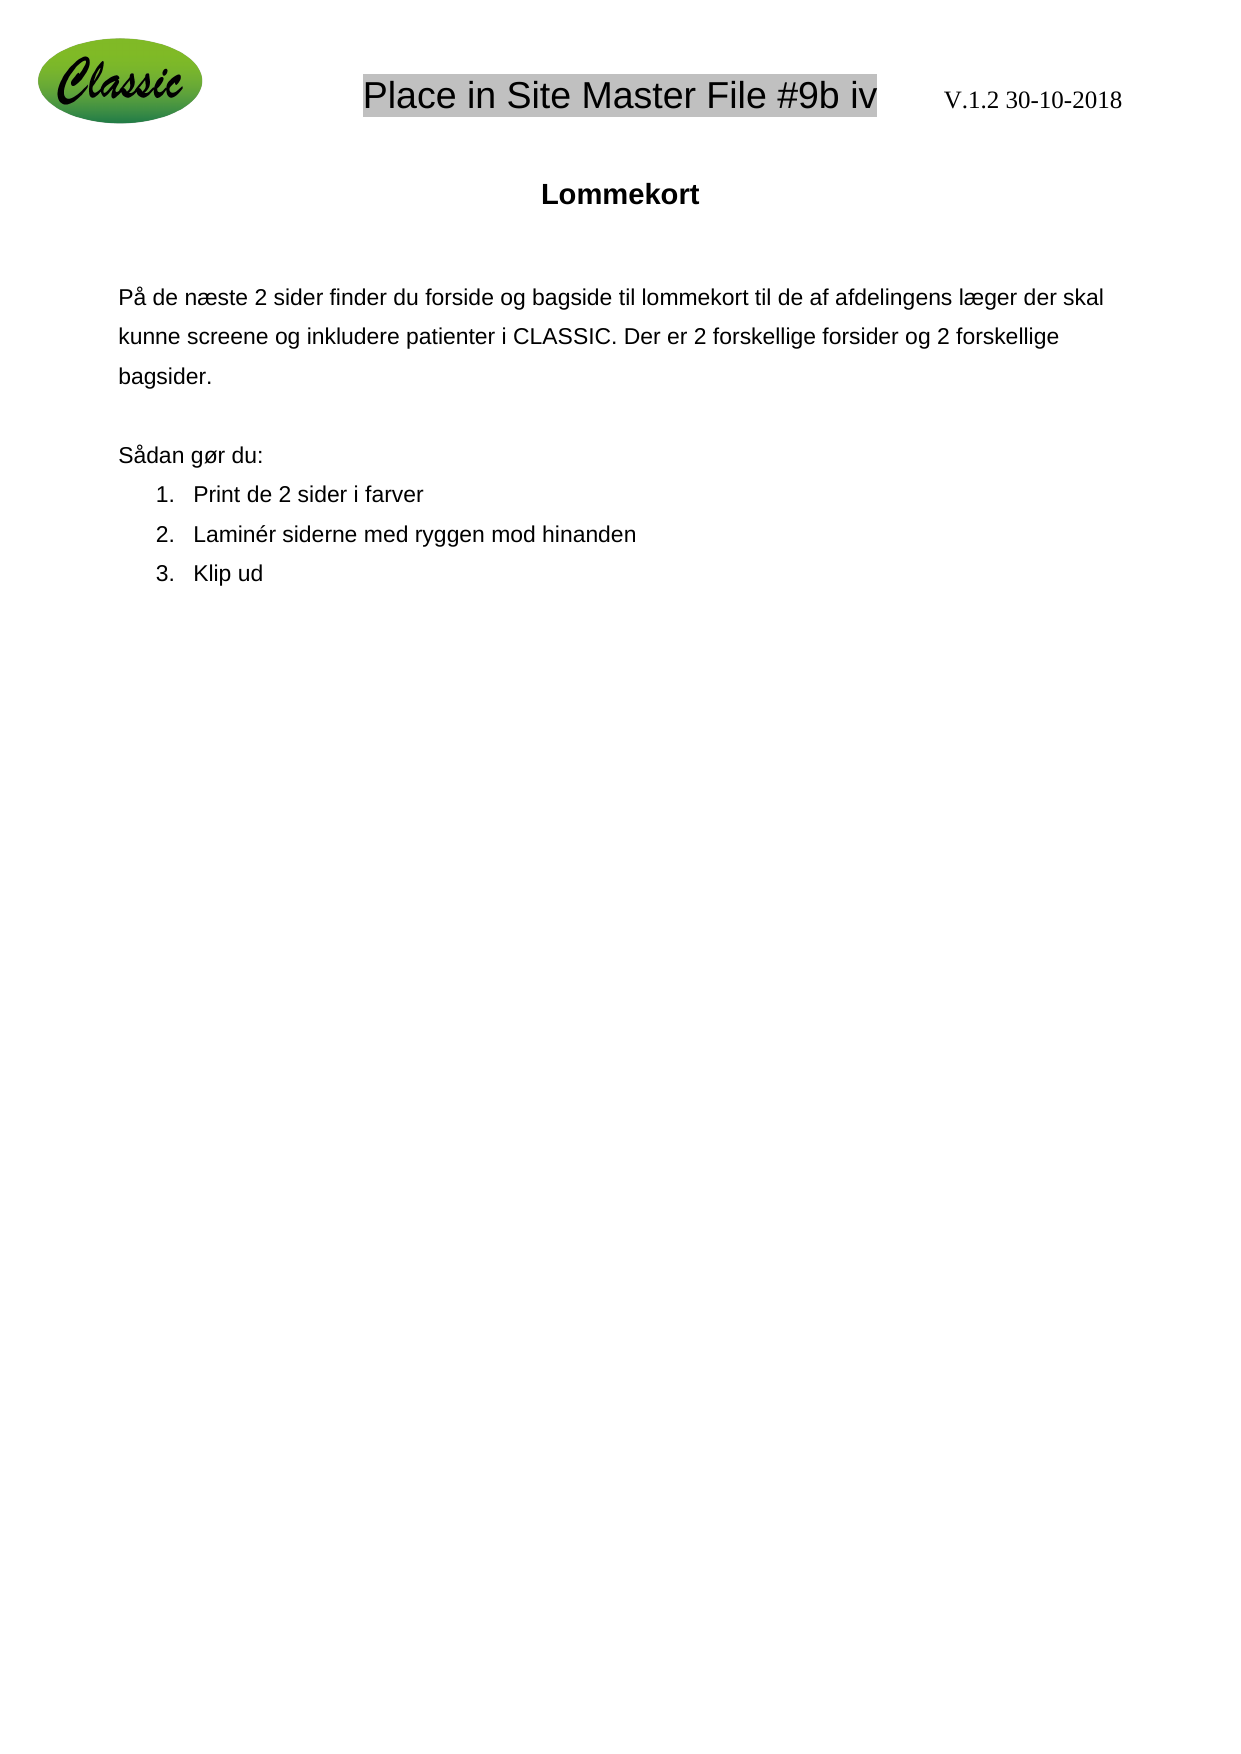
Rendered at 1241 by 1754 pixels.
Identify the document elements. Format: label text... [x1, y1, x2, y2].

text På de næste 2 sider finder du forside og bagside til lommekort til de af afdelingens læger der skal kunne screene og inkludere patienter i CLASSIC. Der er 2 forskellige forsider og 2 forskellige bagsider. [118, 284, 1122, 389]
title Lommekort [118, 177, 1122, 211]
list Laminér siderne med ryggen mod hinanden [156, 521, 1122, 547]
list Klip ud [156, 560, 1122, 586]
picture [35, 36, 204, 125]
list Print de 2 sider i farver [156, 481, 1122, 507]
text Sådan gør du: [118, 442, 1122, 468]
